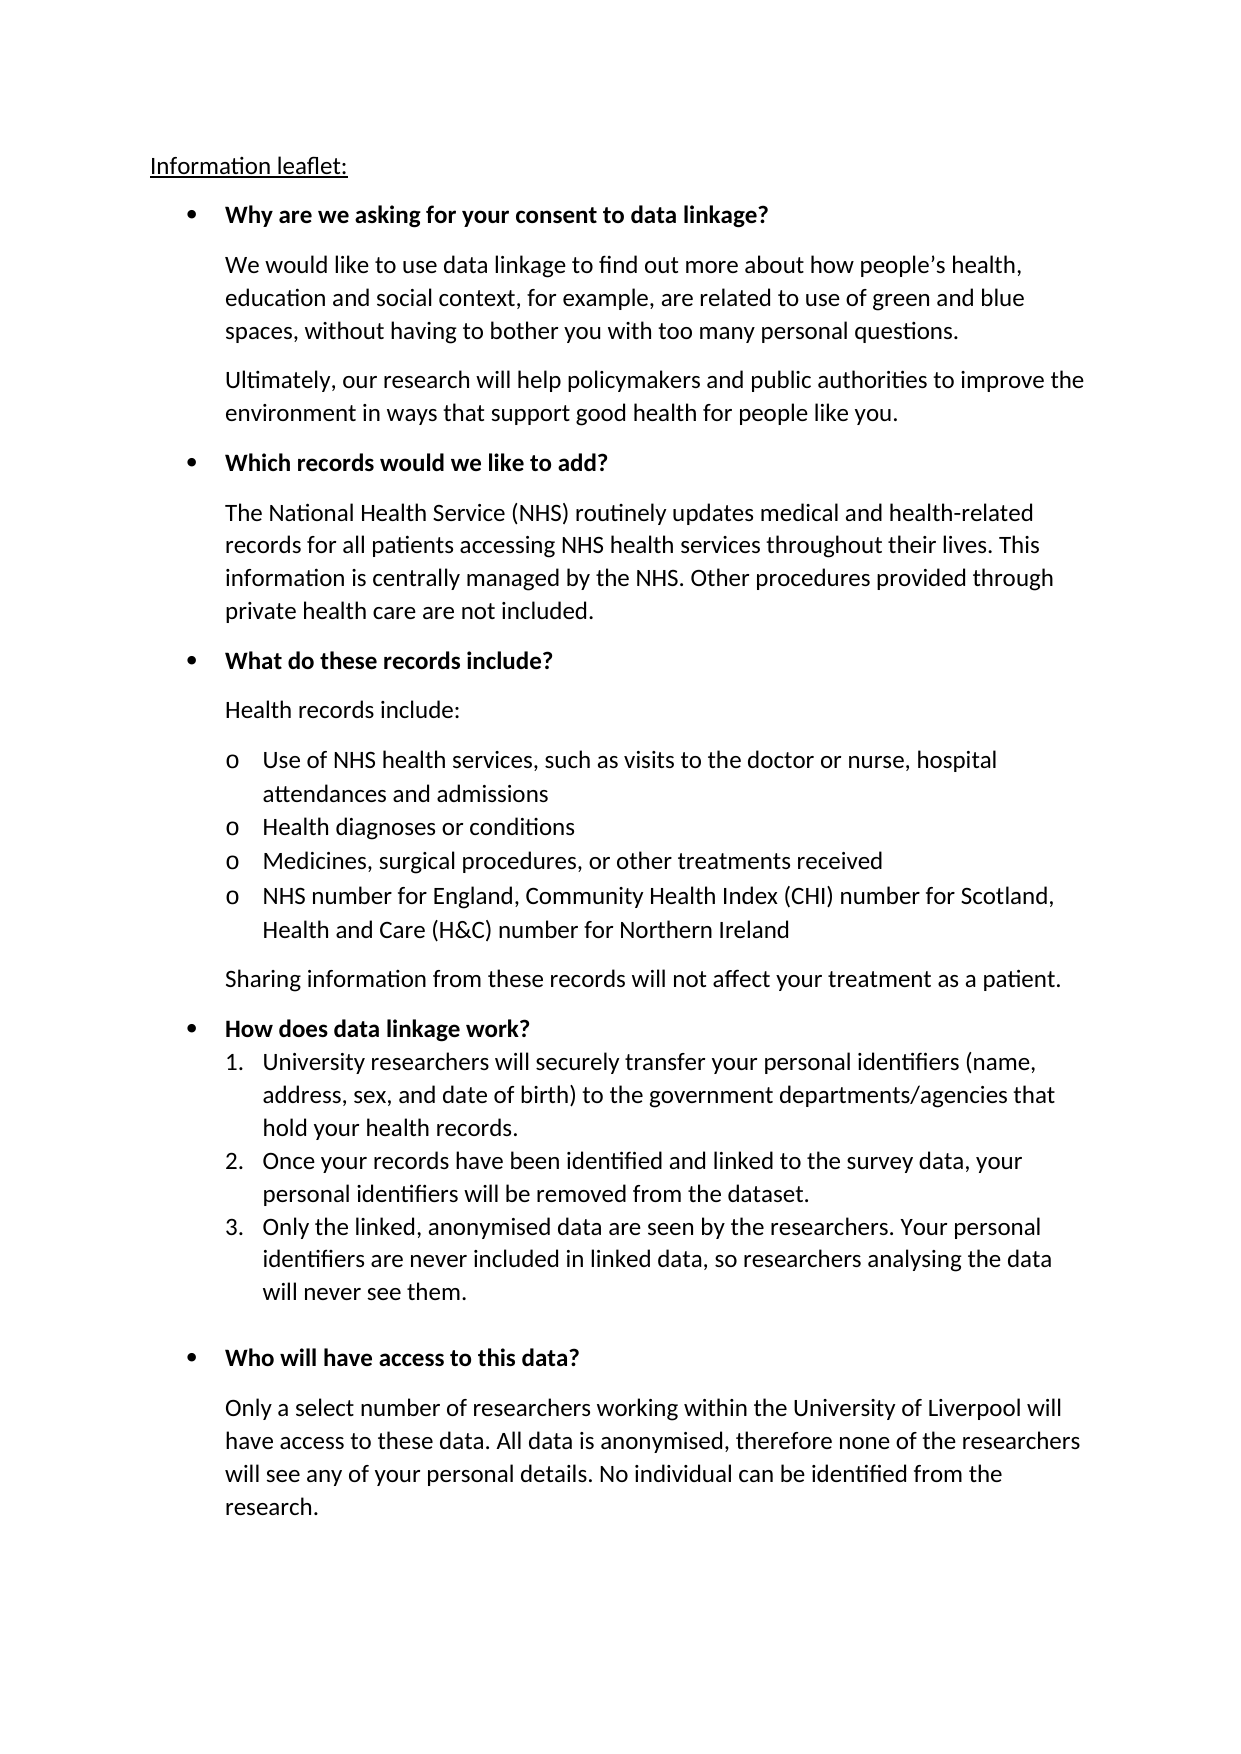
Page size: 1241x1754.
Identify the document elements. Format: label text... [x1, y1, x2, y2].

list Health diagnoses or conditions [225, 811, 1090, 843]
text Ultimately, our research will help policymakers and public authorities to improve the environment in ways that support good health for people like you. [225, 364, 1090, 428]
text Sharing information from these records will not affect your treatment as a patient. [225, 963, 1090, 994]
list Medicines, surgical procedures, or other treatments received [225, 846, 1090, 877]
list How does data linkage work? [187, 1013, 1090, 1044]
list Who will have access to this data? [187, 1342, 1090, 1373]
text Information leaflet: [150, 150, 1090, 181]
list What do these records include? [187, 645, 1090, 676]
list NHS number for England, Community Health Index (CHI) number for Scotland, Health and Care (H&C) number for Northern Ireland [225, 880, 1090, 944]
text We would like to use data linkage to find out more about how people’s health, education and social context, for example, are related to use of green and blue spaces, without having to bother you with too many personal questions. [225, 249, 1090, 346]
list Only the linked, anonymised data are seen by the researchers. Your personal identifiers are never included in linked data, so researchers analysing the data will never see them. [225, 1211, 1090, 1307]
text Only a select number of researchers working within the University of Liverpool will have access to these data. All data is anonymised, therefore none of the researchers will see any of your personal details. No individual can be identified from the research. [225, 1392, 1090, 1521]
list Once your records have been identified and linked to the survey data, your personal identifiers will be removed from the dataset. [225, 1145, 1090, 1208]
list University researchers will securely transfer your personal identifiers (name, address, sex, and date of birth) to the government departments/agencies that hold your health records. [225, 1046, 1090, 1142]
list Why are we asking for your consent to data linkage? [187, 199, 1090, 230]
text The National Health Service (NHS) routinely updates medical and health-related records for all patients accessing NHS health services throughout their lives. This information is centrally managed by the NHS. Other procedures provided through private health care are not included. [225, 497, 1090, 626]
text Health records include: [225, 694, 1090, 725]
list Which records would we like to add? [187, 447, 1090, 478]
list Use of NHS health services, such as visits to the doctor or nurse, hospital attendances and admissions [225, 744, 1090, 809]
